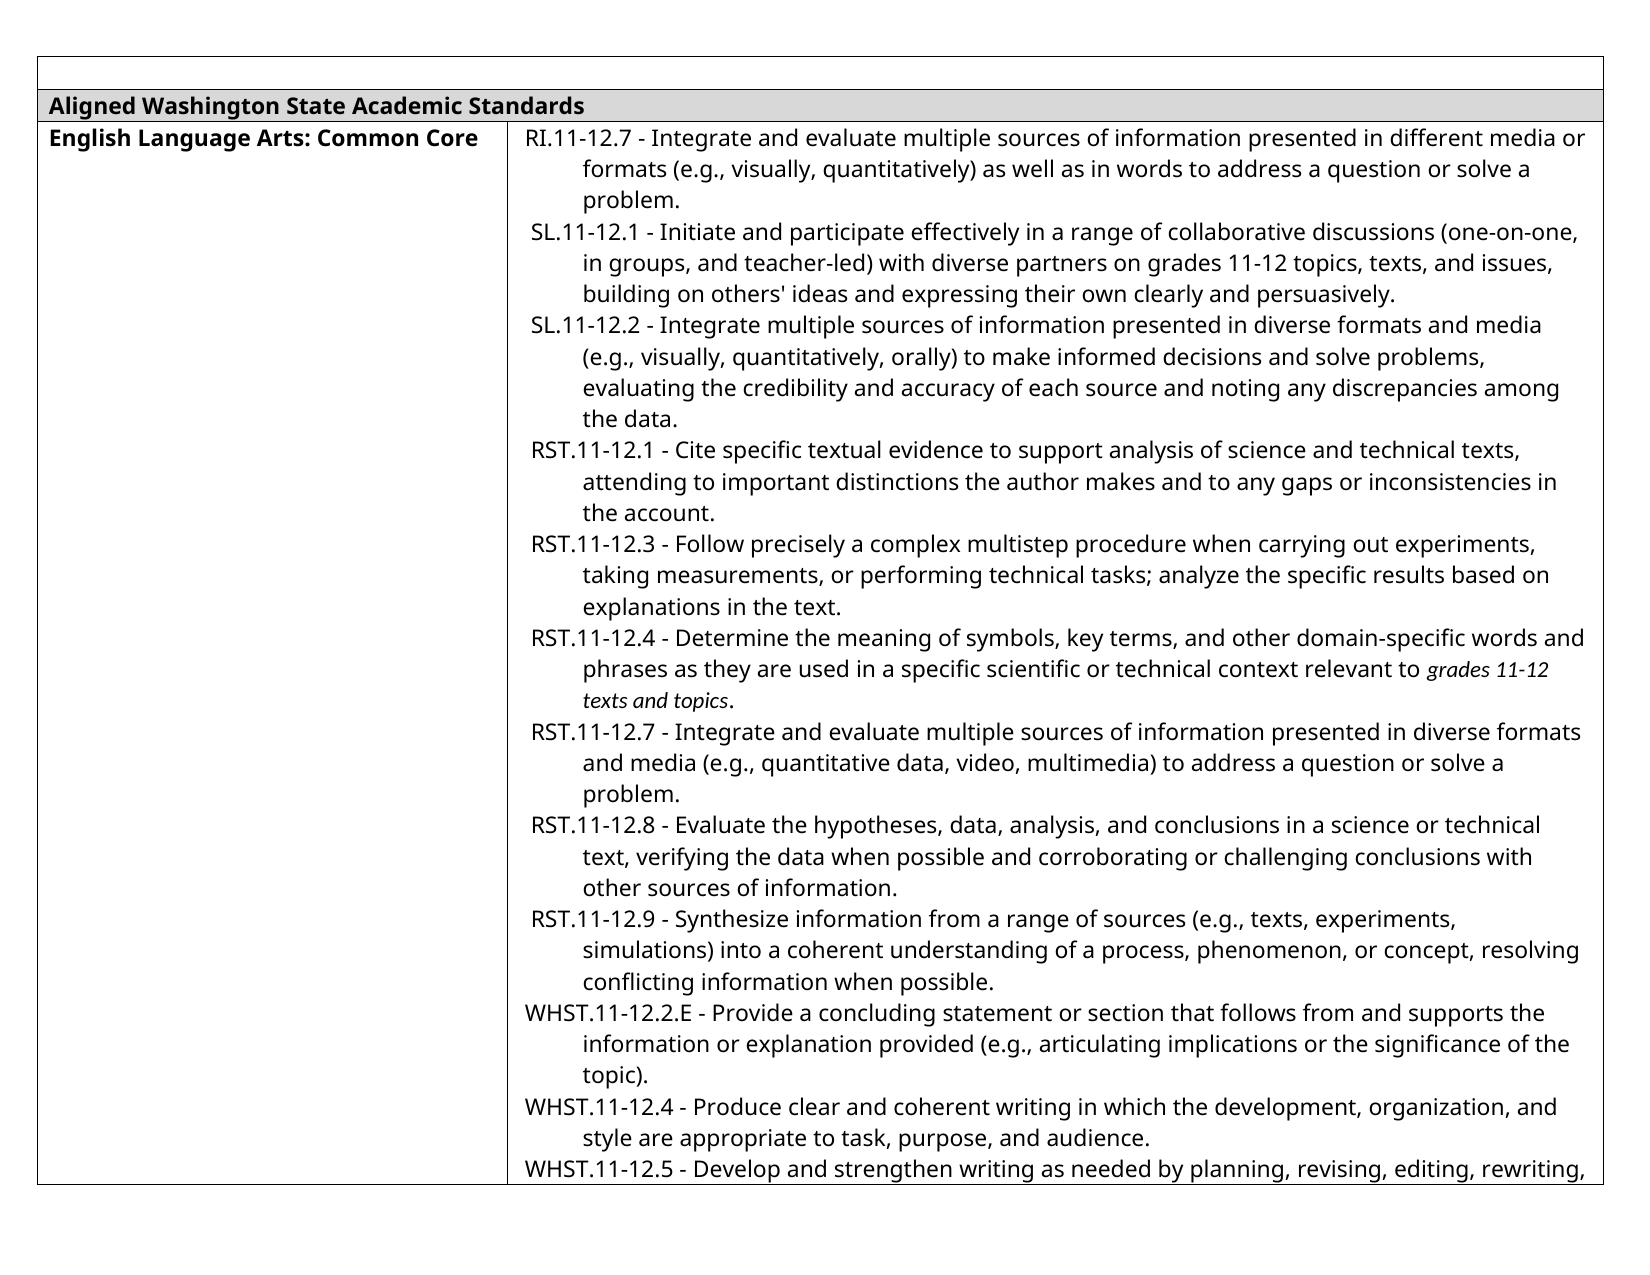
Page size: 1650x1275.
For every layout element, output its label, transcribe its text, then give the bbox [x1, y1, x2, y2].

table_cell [38, 122, 507, 1184]
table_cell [38, 57, 1603, 88]
table_cell Aligned Washington State Academic Standards [38, 90, 1603, 121]
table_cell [508, 122, 1603, 1184]
